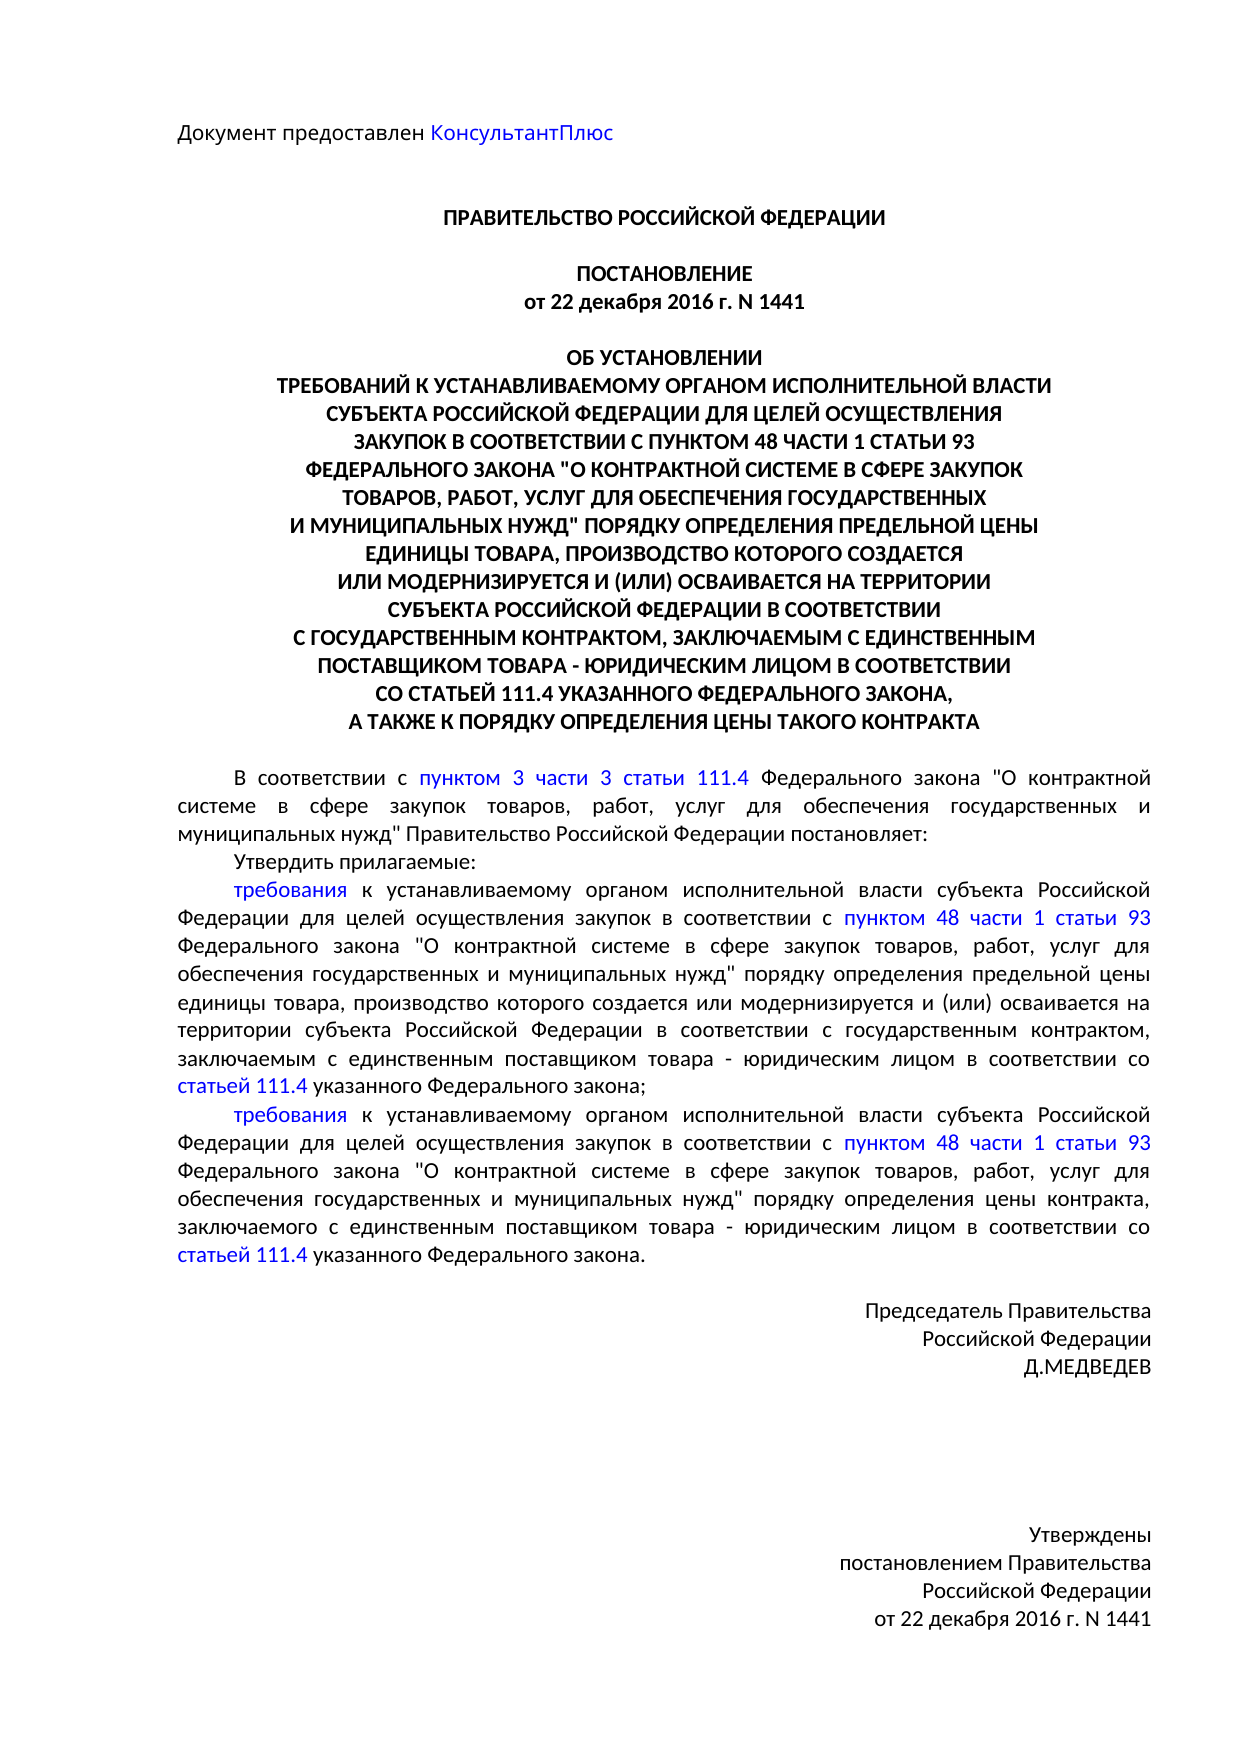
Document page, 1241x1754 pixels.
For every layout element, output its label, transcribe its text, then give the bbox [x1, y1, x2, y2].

title СУБЪЕКТА РОССИЙСКОЙ ФЕДЕРАЦИИ В СООТВЕТСТВИИ [177, 595, 1152, 623]
text постановлением Правительства [177, 1548, 1152, 1576]
title ЗАКУПОК В СООТВЕТСТВИИ С ПУНКТОМ 48 ЧАСТИ 1 СТАТЬИ 93 [177, 427, 1152, 455]
text В соответствии с пунктом 3 части 3 статьи 111.4 Федерального закона "О контрактной системе в сфере закупок товаров, работ, услуг для обеспечения государственных и муниципальных нужд" Правительство Российской Федерации постановляет: [177, 763, 1152, 847]
title ОБ УСТАНОВЛЕНИИ [177, 343, 1152, 371]
text Председатель Правительства [177, 1296, 1152, 1324]
text Российской Федерации [177, 1324, 1152, 1352]
text от 22 декабря 2016 г. N 1441 [177, 1604, 1152, 1632]
text Д.МЕДВЕДЕВ [177, 1352, 1152, 1380]
title ТОВАРОВ, РАБОТ, УСЛУГ ДЛЯ ОБЕСПЕЧЕНИЯ ГОСУДАРСТВЕННЫХ [177, 483, 1152, 511]
text Утвердить прилагаемые: [177, 847, 1152, 876]
title от 22 декабря 2016 г. N 1441 [177, 287, 1152, 315]
text Российской Федерации [177, 1576, 1152, 1604]
title ИЛИ МОДЕРНИЗИРУЕТСЯ И (ИЛИ) ОСВАИВАЕТСЯ НА ТЕРРИТОРИИ [177, 567, 1152, 595]
text Утверждены [177, 1520, 1152, 1548]
title СО СТАТЬЕЙ 111.4 УКАЗАННОГО ФЕДЕРАЛЬНОГО ЗАКОНА, [177, 679, 1152, 707]
title СУБЪЕКТА РОССИЙСКОЙ ФЕДЕРАЦИИ ДЛЯ ЦЕЛЕЙ ОСУЩЕСТВЛЕНИЯ [177, 399, 1152, 427]
text требования к устанавливаемому органом исполнительной власти субъекта Российской Федерации для целей осуществления закупок в соответствии с пунктом 48 части 1 статьи 93 Федерального закона "О контрактной системе в сфере закупок товаров, работ, услуг для обеспечения государственных и муниципальных нужд" порядку определения цены контракта, заключаемого с единственным поставщиком товара - юридическим лицом в соответствии со статьей 111.4 указанного Федерального закона. [177, 1100, 1152, 1268]
title ТРЕБОВАНИЙ К УСТАНАВЛИВАЕМОМУ ОРГАНОМ ИСПОЛНИТЕЛЬНОЙ ВЛАСТИ [177, 371, 1152, 399]
title ПРАВИТЕЛЬСТВО РОССИЙСКОЙ ФЕДЕРАЦИИ [177, 203, 1152, 231]
title ФЕДЕРАЛЬНОГО ЗАКОНА "О КОНТРАКТНОЙ СИСТЕМЕ В СФЕРЕ ЗАКУПОК [177, 455, 1152, 483]
title И МУНИЦИПАЛЬНЫХ НУЖД" ПОРЯДКУ ОПРЕДЕЛЕНИЯ ПРЕДЕЛЬНОЙ ЦЕНЫ [177, 511, 1152, 539]
title ЕДИНИЦЫ ТОВАРА, ПРОИЗВОДСТВО КОТОРОГО СОЗДАЕТСЯ [177, 539, 1152, 567]
title С ГОСУДАРСТВЕННЫМ КОНТРАКТОМ, ЗАКЛЮЧАЕМЫМ С ЕДИНСТВЕННЫМ [177, 623, 1152, 651]
text требования к устанавливаемому органом исполнительной власти субъекта Российской Федерации для целей осуществления закупок в соответствии с пунктом 48 части 1 статьи 93 Федерального закона "О контрактной системе в сфере закупок товаров, работ, услуг для обеспечения государственных и муниципальных нужд" порядку определения предельной цены единицы товара, производство которого создается или модернизируется и (или) осваивается на территории субъекта Российской Федерации в соответствии с государственным контрактом, заключаемым с единственным поставщиком товара - юридическим лицом в соответствии со статьей 111.4 указанного Федерального закона; [177, 876, 1152, 1100]
title Документ предоставлен КонсультантПлюс [177, 118, 1152, 175]
title ПОСТАВЩИКОМ ТОВАРА - ЮРИДИЧЕСКИМ ЛИЦОМ В СООТВЕТСТВИИ [177, 651, 1152, 679]
title А ТАКЖЕ К ПОРЯДКУ ОПРЕДЕЛЕНИЯ ЦЕНЫ ТАКОГО КОНТРАКТА [177, 707, 1152, 735]
title ПОСТАНОВЛЕНИЕ [177, 259, 1152, 287]
